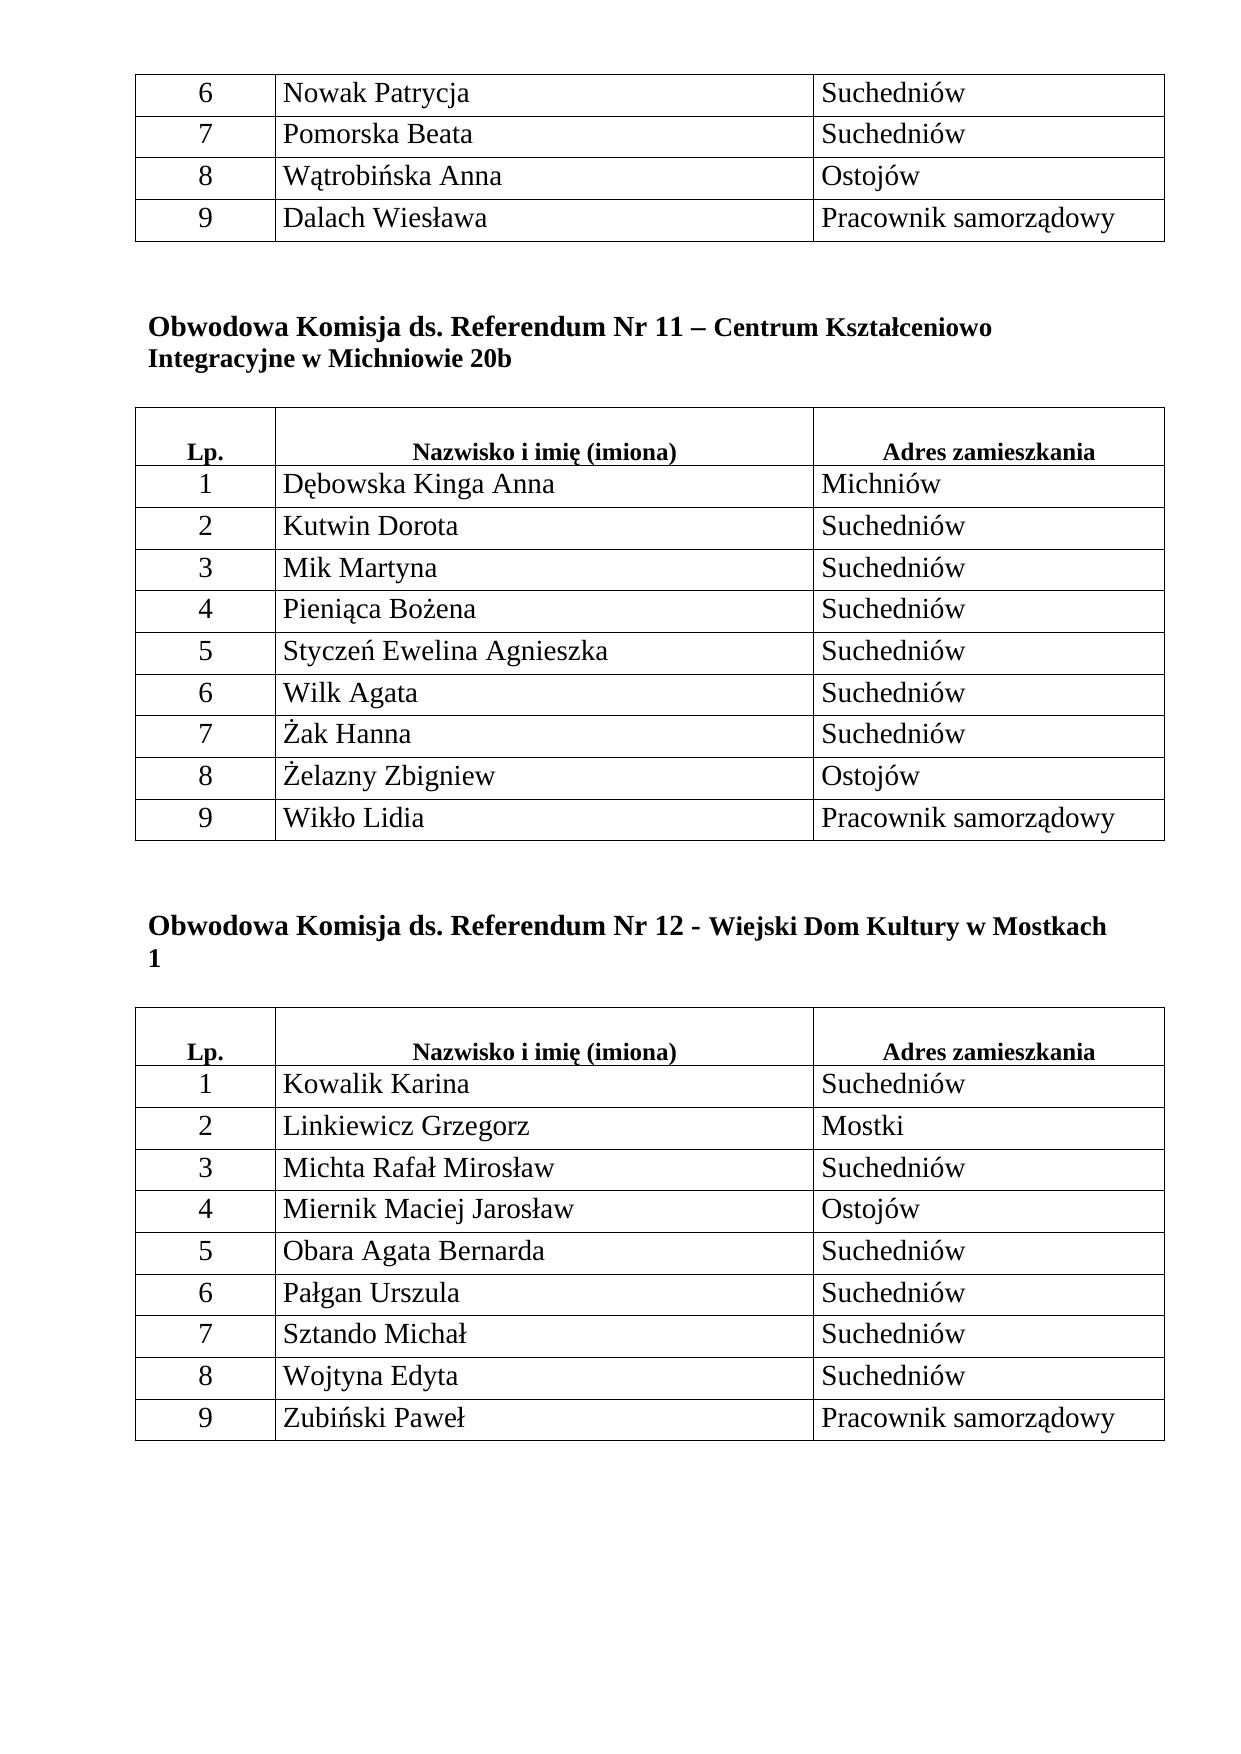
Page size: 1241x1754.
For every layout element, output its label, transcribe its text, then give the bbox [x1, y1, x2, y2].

table_cell Pracownik samorządowy [814, 1400, 1164, 1440]
table_cell 9 [136, 200, 275, 241]
table_cell 4 [136, 1191, 275, 1232]
table_cell Pracownik samorządowy [814, 200, 1164, 241]
table_cell Suchedniów [814, 508, 1164, 549]
table_header Lp. [136, 1008, 275, 1065]
table_cell 8 [136, 158, 275, 199]
table_cell Wikło Lidia [276, 800, 813, 840]
table_cell Suchedniów [814, 75, 1164, 116]
text Obwodowa Komisja ds. Referendum Nr 12 - Wiejski Dom Kultury w Mostkach 1 [148, 908, 1122, 973]
table_cell Wojtyna Edyta [276, 1358, 813, 1399]
table_cell Linkiewicz Grzegorz [276, 1108, 813, 1149]
table_cell Suchedniów [814, 1275, 1164, 1315]
table_cell Ostojów [814, 758, 1164, 799]
table_cell 7 [136, 716, 275, 757]
table_cell Mik Martyna [276, 550, 813, 590]
table_cell 4 [136, 591, 275, 632]
table_cell 7 [136, 117, 275, 157]
table_header Nazwisko i imię (imiona) [276, 1008, 813, 1065]
table_cell Suchedniów [814, 1233, 1164, 1274]
table_cell 6 [136, 75, 275, 116]
table_cell Michniów [814, 466, 1164, 507]
table_cell Pracownik samorządowy [814, 800, 1164, 840]
table_cell Suchedniów [814, 633, 1164, 674]
table_cell 3 [136, 1150, 275, 1190]
table_cell Miernik Maciej Jarosław [276, 1191, 813, 1232]
table_cell 8 [136, 1358, 275, 1399]
table_cell Kowalik Karina [276, 1066, 813, 1107]
table_cell 1 [136, 1066, 275, 1107]
table_cell 6 [136, 675, 275, 715]
table_cell Pomorska Beata [276, 117, 813, 157]
table_cell Dalach Wiesława [276, 200, 813, 241]
table_cell 6 [136, 1275, 275, 1315]
table_cell Suchedniów [814, 1066, 1164, 1107]
table_cell Żak Hanna [276, 716, 813, 757]
table_header Adres zamieszkania [814, 408, 1164, 465]
table_cell Dębowska Kinga Anna [276, 466, 813, 507]
table_header Adres zamieszkania [814, 1008, 1164, 1065]
table_cell Kutwin Dorota [276, 508, 813, 549]
table_cell 3 [136, 550, 275, 590]
table_cell 1 [136, 466, 275, 507]
table_cell Zubiński Paweł [276, 1400, 813, 1440]
table_cell Obara Agata Bernarda [276, 1233, 813, 1274]
table_cell 5 [136, 633, 275, 674]
table_cell Styczeń Ewelina Agnieszka [276, 633, 813, 674]
table_cell Sztando Michał [276, 1316, 813, 1357]
table_cell Wilk Agata [276, 675, 813, 715]
table_cell Suchedniów [814, 1358, 1164, 1399]
text Obwodowa Komisja ds. Referendum Nr 11 – Centrum Kształceniowo Integracyjne w Michniowie 20b [148, 309, 1122, 373]
table_cell Suchedniów [814, 675, 1164, 715]
table_cell 9 [136, 800, 275, 840]
table_cell 2 [136, 1108, 275, 1149]
table_header Lp. [136, 408, 275, 465]
table_cell Michta Rafał Mirosław [276, 1150, 813, 1190]
table_cell Pałgan Urszula [276, 1275, 813, 1315]
table_cell Wątrobińska Anna [276, 158, 813, 199]
table_cell Żelazny Zbigniew [276, 758, 813, 799]
table_cell 8 [136, 758, 275, 799]
table_cell Ostojów [814, 1191, 1164, 1232]
table_cell Pieniąca Bożena [276, 591, 813, 632]
table_cell Ostojów [814, 158, 1164, 199]
table_cell Suchedniów [814, 117, 1164, 157]
table_cell Mostki [814, 1108, 1164, 1149]
table_header Nazwisko i imię (imiona) [276, 408, 813, 465]
table_cell 5 [136, 1233, 275, 1274]
table_cell 9 [136, 1400, 275, 1440]
table_cell Suchedniów [814, 1150, 1164, 1190]
table_cell 7 [136, 1316, 275, 1357]
table_cell Suchedniów [814, 1316, 1164, 1357]
table_cell Nowak Patrycja [276, 75, 813, 116]
table_cell 2 [136, 508, 275, 549]
table_cell Suchedniów [814, 591, 1164, 632]
table_cell Suchedniów [814, 716, 1164, 757]
table_cell Suchedniów [814, 550, 1164, 590]
